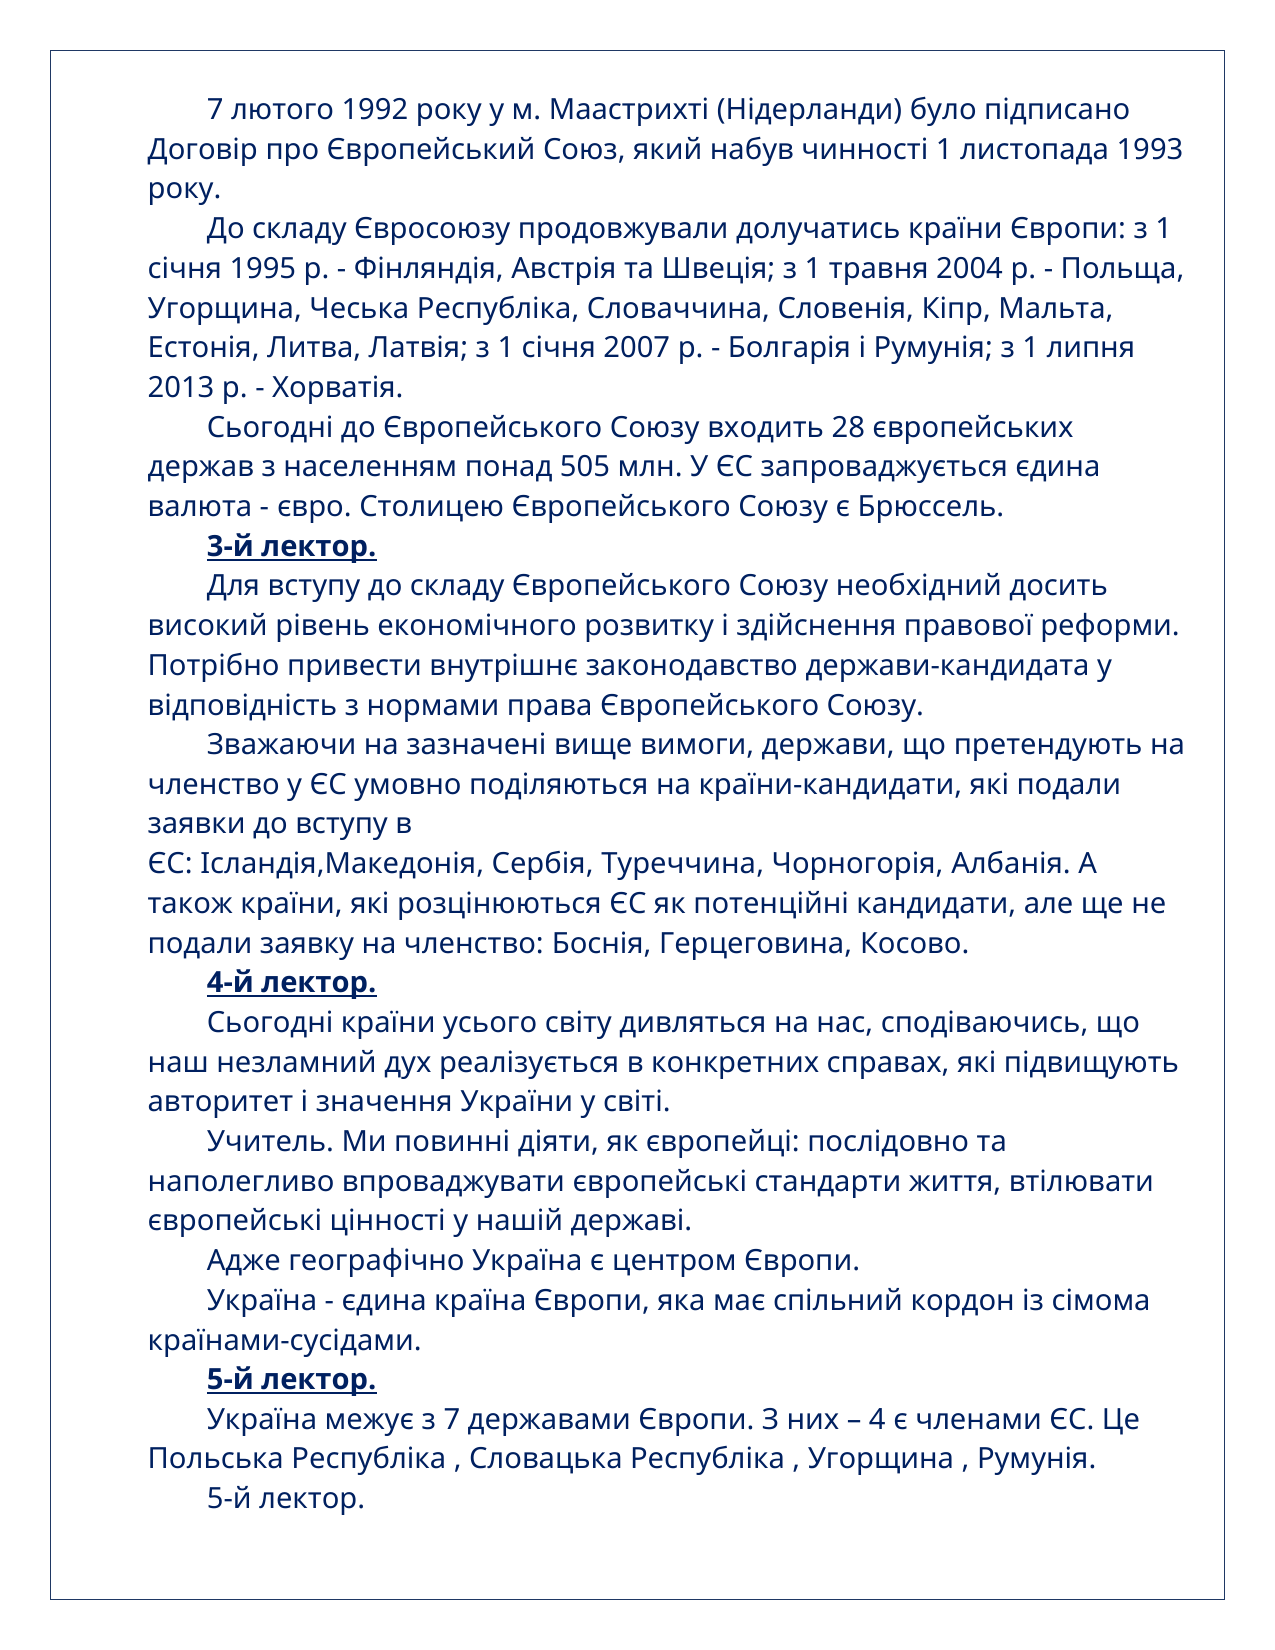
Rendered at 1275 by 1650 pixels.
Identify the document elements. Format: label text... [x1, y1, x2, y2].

text Україна - єдина країна Європи, яка має спільний кордон із сімома країнами-сусідами. [147, 1279, 1187, 1358]
text Сьогодні країни усього світу дивляться на нас, сподіваючись, що наш незламний дух реалізується в конкретних справах, які підвищують авторитет і значення України у світі. [147, 1001, 1187, 1120]
text Учитель. Ми повинні діяти, як європейці: послідовно та наполегливо впроваджувати європейські стандарти життя, втілювати європейські цінності у нашій державі. [147, 1120, 1187, 1239]
text Сьогодні до Європейського Союзу входить 28 європейських держав з населенням понад 505 млн. У ЄС запроваджується єдина валюта - євро. Столицею Європейського Союзу є Брюссель. [147, 406, 1187, 525]
text 4-й лектор. [147, 962, 1187, 1001]
text Адже географічно Україна є центром Європи. [147, 1239, 1187, 1279]
text 5-й лектор. [147, 1358, 1187, 1398]
text Для вступу до складу Європейського Союзу необхідний досить високий рівень економічного розвитку і здійснення правової реформи. Потрібно привести внутрішнє законодавство держави-кандидата у відповідність з нормами права Європейського Союзу. [147, 565, 1187, 723]
text До складу Євросоюзу продовжували долучатись країни Європи: з 1 січня 1995 р. - Фінляндія, Австрія та Швеція; з 1 травня 2004 р. - Польща, Угорщина, Чеська Республіка, Словаччина, Словенія, Кіпр, Мальта, Естонія, Литва, Латвія; з 1 січня 2007 р. - Болгарія і Румунія; з 1 липня 2013 р. - Хорватія. [147, 207, 1187, 406]
text 7 лютого 1992 року у м. Маастрихті (Нідерланди) було підписано Договір про Європейський Союз, який набув чинності 1 листопада 1993 року. [147, 88, 1187, 207]
text 5-й лектор. [147, 1477, 1187, 1517]
text 3-й лектор. [147, 525, 1187, 565]
text Зважаючи на зазначені вище вимоги, держави, що претендують на членство у ЄС умовно поділяються на країни-кандидати, які подали заявки до вступу в ЄС: Ісландія,Македонія, Сербія, Туреччина, Чорногорія, Албанія. А також країни, які розцінюються ЄС як потенційні кандидати, але ще не подали заявку на членство: Боснія, Герцеговина, Косово. [147, 723, 1187, 962]
text Україна межує з 7 державами Європи. З них – 4 є членами ЄС. Це Польська Республіка , Словацька Республіка , Угорщина , Румунія. [147, 1398, 1187, 1477]
